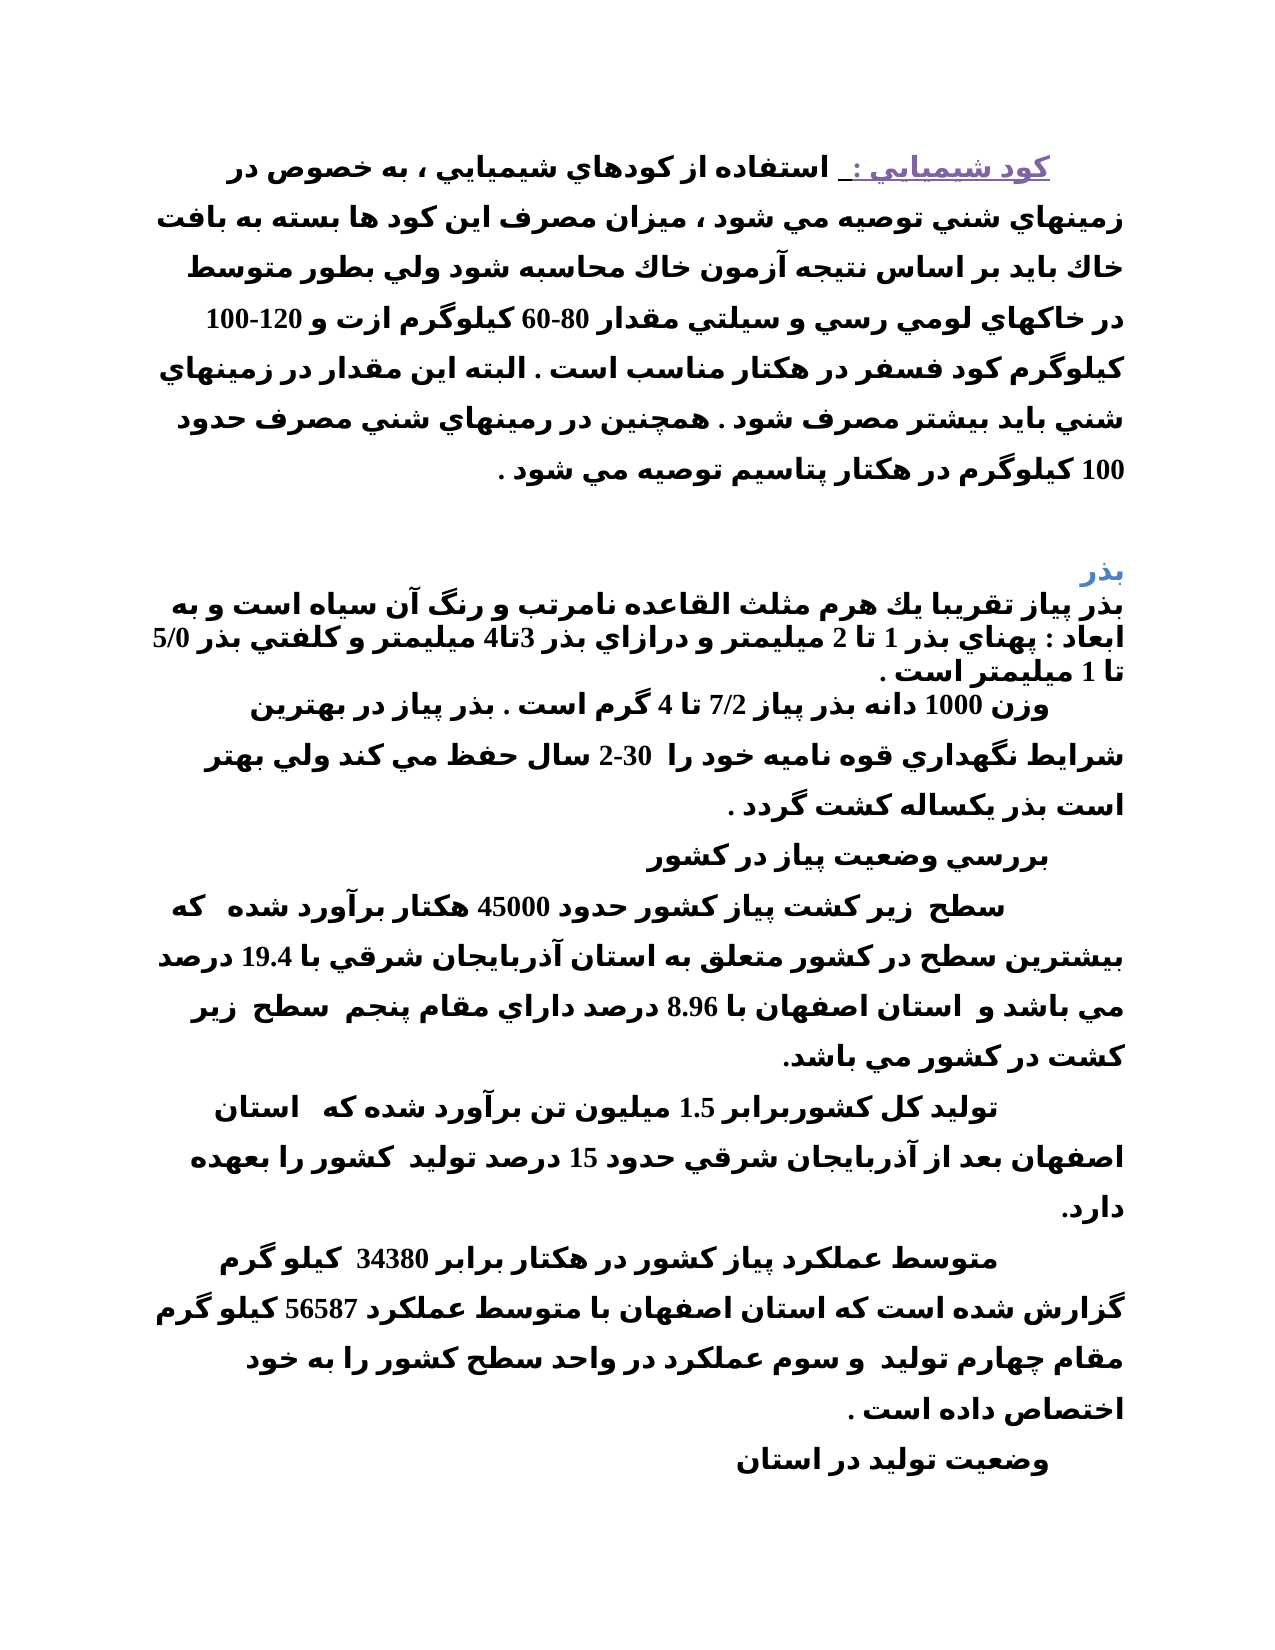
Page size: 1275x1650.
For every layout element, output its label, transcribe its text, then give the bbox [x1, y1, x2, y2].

text بذر [150, 553, 1125, 587]
text سطح زير كشت پياز كشور حدود 45000 هكتار برآورد شده كه بيشترين سطح در كشور متعلق به استان آذربايجان شرقي با 19.4 درصد مي باشد و استان اصفهان با 8.96 درصد داراي مقام پنجم سطح زير كشت در كشور مي باشد. [150, 889, 1125, 1073]
text بذر پياز تقريبا يك هرم مثلث القاعده نامرتب و رنگ آن سياه است و به ابعاد :‌ پهناي بذر 1 تا 2 ميليمتر و درازاي بذر 3تا4 ميليمتر و كلفتي بذر 5/0 تا 1 ميليمتر است . [150, 587, 1125, 687]
text كود شيميايي : استفاده از كودهاي شيميايي ،‌ به خصوص در زمينهاي شني توصيه مي شود ،‌ ميزان مصرف اين كود ها بسته به بافت خاك بايد بر اساس نتيجه آزمون خاك محاسبه شود ولي بطور متوسط در خاكهاي لومي رسي و سيلتي مقدار 80-60 كيلوگرم ازت و 120-100 كيلوگرم كود فسفر در هكتار مناسب است . البته اين مقدار در زمينهاي شني بايد بيشتر مصرف شود . همچنين در رمينهاي شني مصرف حدود 100 كيلوگرم در هكتار پتاسيم توصيه مي شود . [150, 150, 1125, 485]
text وزن 1000 دانه بذر پياز 7/2 تا 4 گرم است . بذر پياز در بهترين شرايط نگهداري قوه ناميه خود را 30-2 سال حفظ مي كند ولي بهتر است بذر يكساله كشت گردد . [150, 687, 1125, 822]
text بررسي وضعيت پياز در كشور [150, 838, 1125, 872]
text وضعيت توليد در استان [150, 1442, 1125, 1476]
text توليد كل كشوربرابر 1.5 ميليون تن برآورد شده كه استان اصفهان بعد از آذربايجان شرقي حدود 15 درصد توليد كشور را بعهده دارد. [150, 1090, 1125, 1224]
text متوسط عملكرد پياز كشور در هكتار برابر 34380 كيلو گرم گزارش شده است كه استان اصفهان با متوسط عملكرد 56587 كيلو گرم مقام چهارم توليد و سوم عملكرد در واحد سطح كشور را به خود اختصاص داده است . [150, 1241, 1125, 1425]
